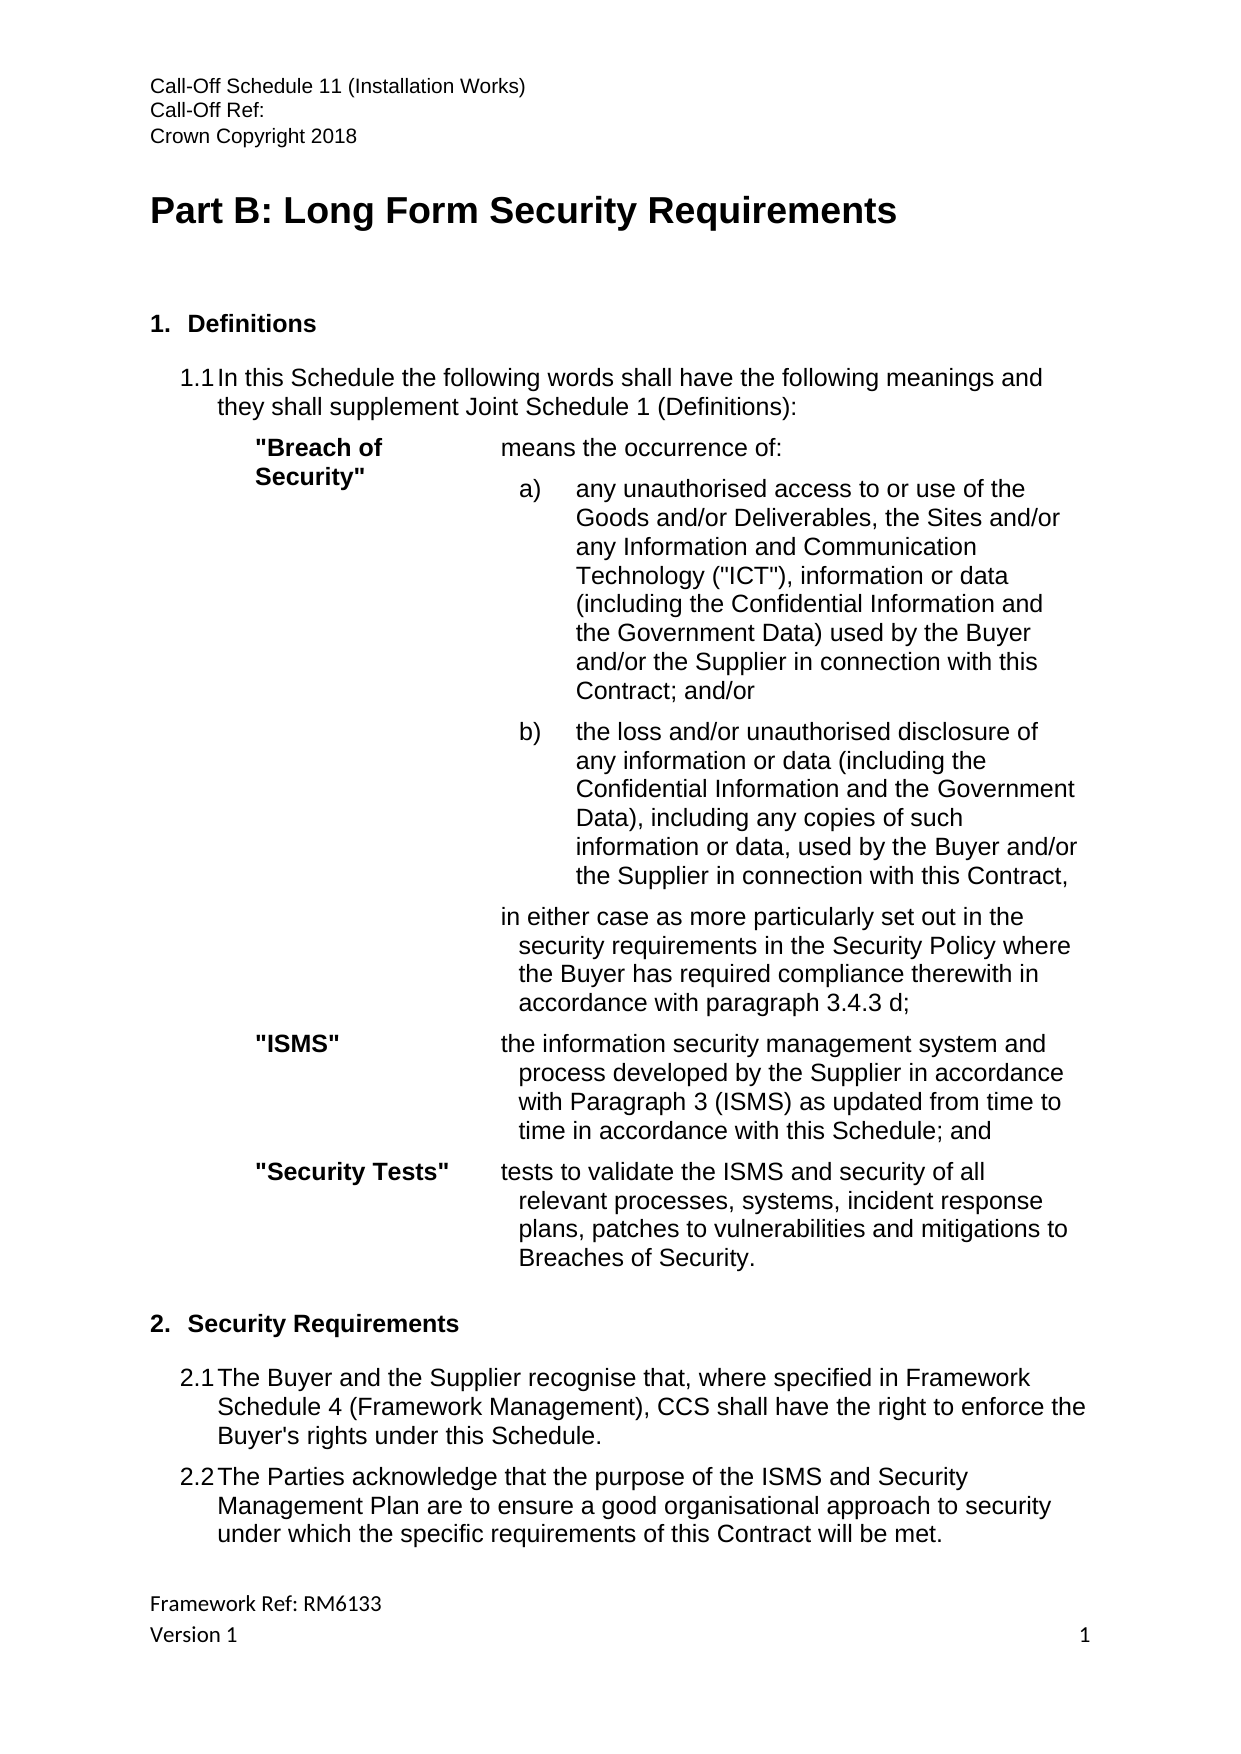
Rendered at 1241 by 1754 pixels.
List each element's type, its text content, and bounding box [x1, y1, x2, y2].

table_cell "ISMS" [255, 1029, 489, 1157]
table_cell the information security management system and process developed by the Supplier in accordance with Paragraph 3 (ISMS) as updated from time to time in accordance with this Schedule; and [489, 1029, 1092, 1157]
list The Parties acknowledge that the purpose of the ISMS and Security Management Plan are to ensure a good organisational approach to security under which the specific requirements of this Contract will be met. [179, 1462, 1090, 1548]
subtitle Security Requirements [150, 1309, 1090, 1338]
table_header "Breach of Security" [255, 433, 489, 1029]
subtitle Part B: Long Form Security Requirements [150, 188, 1090, 231]
table_cell "Security Tests" [255, 1157, 489, 1284]
table_cell tests to validate the ISMS and security of all relevant processes, systems, incident response plans, patches to vulnerabilities and mitigations to Breaches of Security. [489, 1157, 1092, 1284]
list In this Schedule the following words shall have the following meanings and they shall supplement Joint Schedule 1 (Definitions): [179, 363, 1090, 421]
list The Buyer and the Supplier recognise that, where specified in Framework Schedule 4 (Framework Management), CCS shall have the right to enforce the Buyer's rights under this Schedule. [179, 1363, 1090, 1449]
subtitle Definitions [150, 309, 1090, 338]
table_header means the occurrence of: any unauthorised access to or use of the Goods and/or Deliverables, the Sites and/or any Information and Communication Technology ("ICT"), information or data (including the Confidential Information and the Government Data) used by the Buyer and/or the Supplier in connection with this Contract; and/or the loss and/or unauthorised disclosure of any information or data (including the Confidential Information and the Government Data), including any copies of such information or data, used by the Buyer and/or the Supplier in connection with this Contract, in either case as more particularly set out in the security requirements in the Security Policy where the Buyer has required compliance therewith in accordance with paragraph 3.4.3 d; [489, 433, 1092, 1029]
